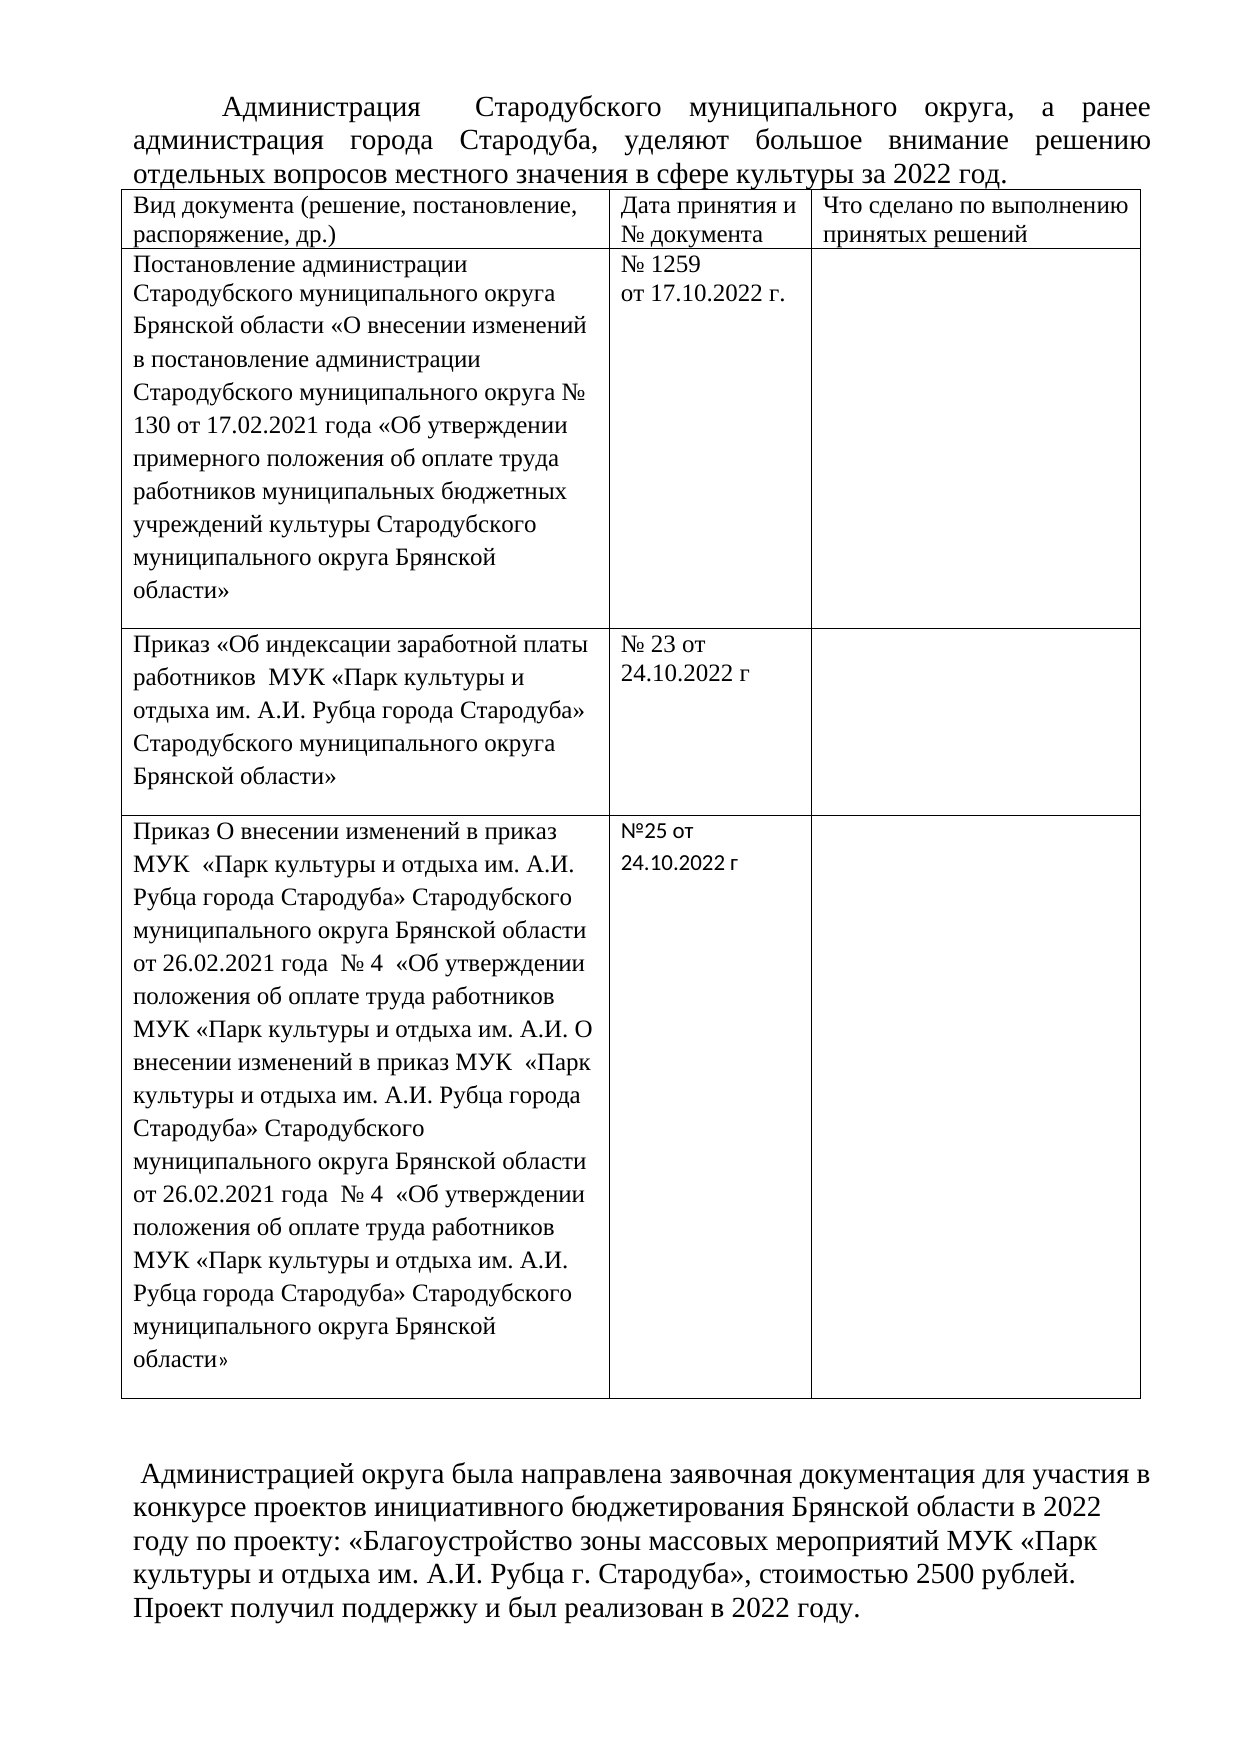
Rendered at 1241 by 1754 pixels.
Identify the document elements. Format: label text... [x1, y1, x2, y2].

table_cell Постановление администрации Стародубского муниципального округа Брянской области «О внесении изменений в постановление администрации Стародубского муниципального округа № 130 от 17.02.2021 года «Об утверждении примерного положения об оплате труда работников муниципальных бюджетных учреждений культуры Стародубского муниципального округа Брянской области» [122, 249, 609, 628]
table_cell №25 от 24.10.2022 г [610, 816, 811, 1398]
table_cell [812, 249, 1140, 628]
table_cell [812, 816, 1140, 1398]
table_cell [812, 629, 1140, 815]
table_cell № 23 от 24.10.2022 г [610, 629, 811, 815]
text Администрация Стародубского муниципального округа, а ранее администрация города Стародуба, уделяют большое внимание решению отдельных вопросов местного значения в сфере культуры за 2022 год. [133, 89, 1152, 189]
table_header Дата принятия и № документа [610, 190, 811, 248]
table_cell № 1259 от 17.10.2022 г. [610, 249, 811, 628]
table_header Что сделано по выполнению принятых решений [812, 190, 1140, 248]
text Администрацией округа была направлена заявочная документация для участия в конкурсе проектов инициативного бюджетирования Брянской области в 2022 году по проекту: «Благоустройство зоны массовых мероприятий МУК «Парк культуры и отдыха им. А.И. Рубца г. Стародуба», стоимостью 2500 рублей. Проект получил поддержку и был реализован в 2022 году. [133, 1456, 1152, 1623]
table_cell Приказ «Об индексации заработной платы работников МУК «Парк культуры и отдыха им. А.И. Рубца города Стародуба» Стародубского муниципального округа Брянской области» [122, 629, 609, 815]
table_cell Приказ О внесении изменений в приказ МУК «Парк культуры и отдыха им. А.И. Рубца города Стародуба» Стародубского муниципального округа Брянской области от 26.02.2021 года № 4 «Об утверждении положения об оплате труда работников МУК «Парк культуры и отдыха им. А.И. О внесении изменений в приказ МУК «Парк культуры и отдыха им. А.И. Рубца города Стародуба» Стародубского муниципального округа Брянской области от 26.02.2021 года № 4 «Об утверждении положения об оплате труда работников МУК «Парк культуры и отдыха им. А.И. Рубца города Стародуба» Стародубского муниципального округа Брянской области» [122, 816, 609, 1398]
table_header Вид документа (решение, постановление, распоряжение, др.) [122, 190, 609, 248]
